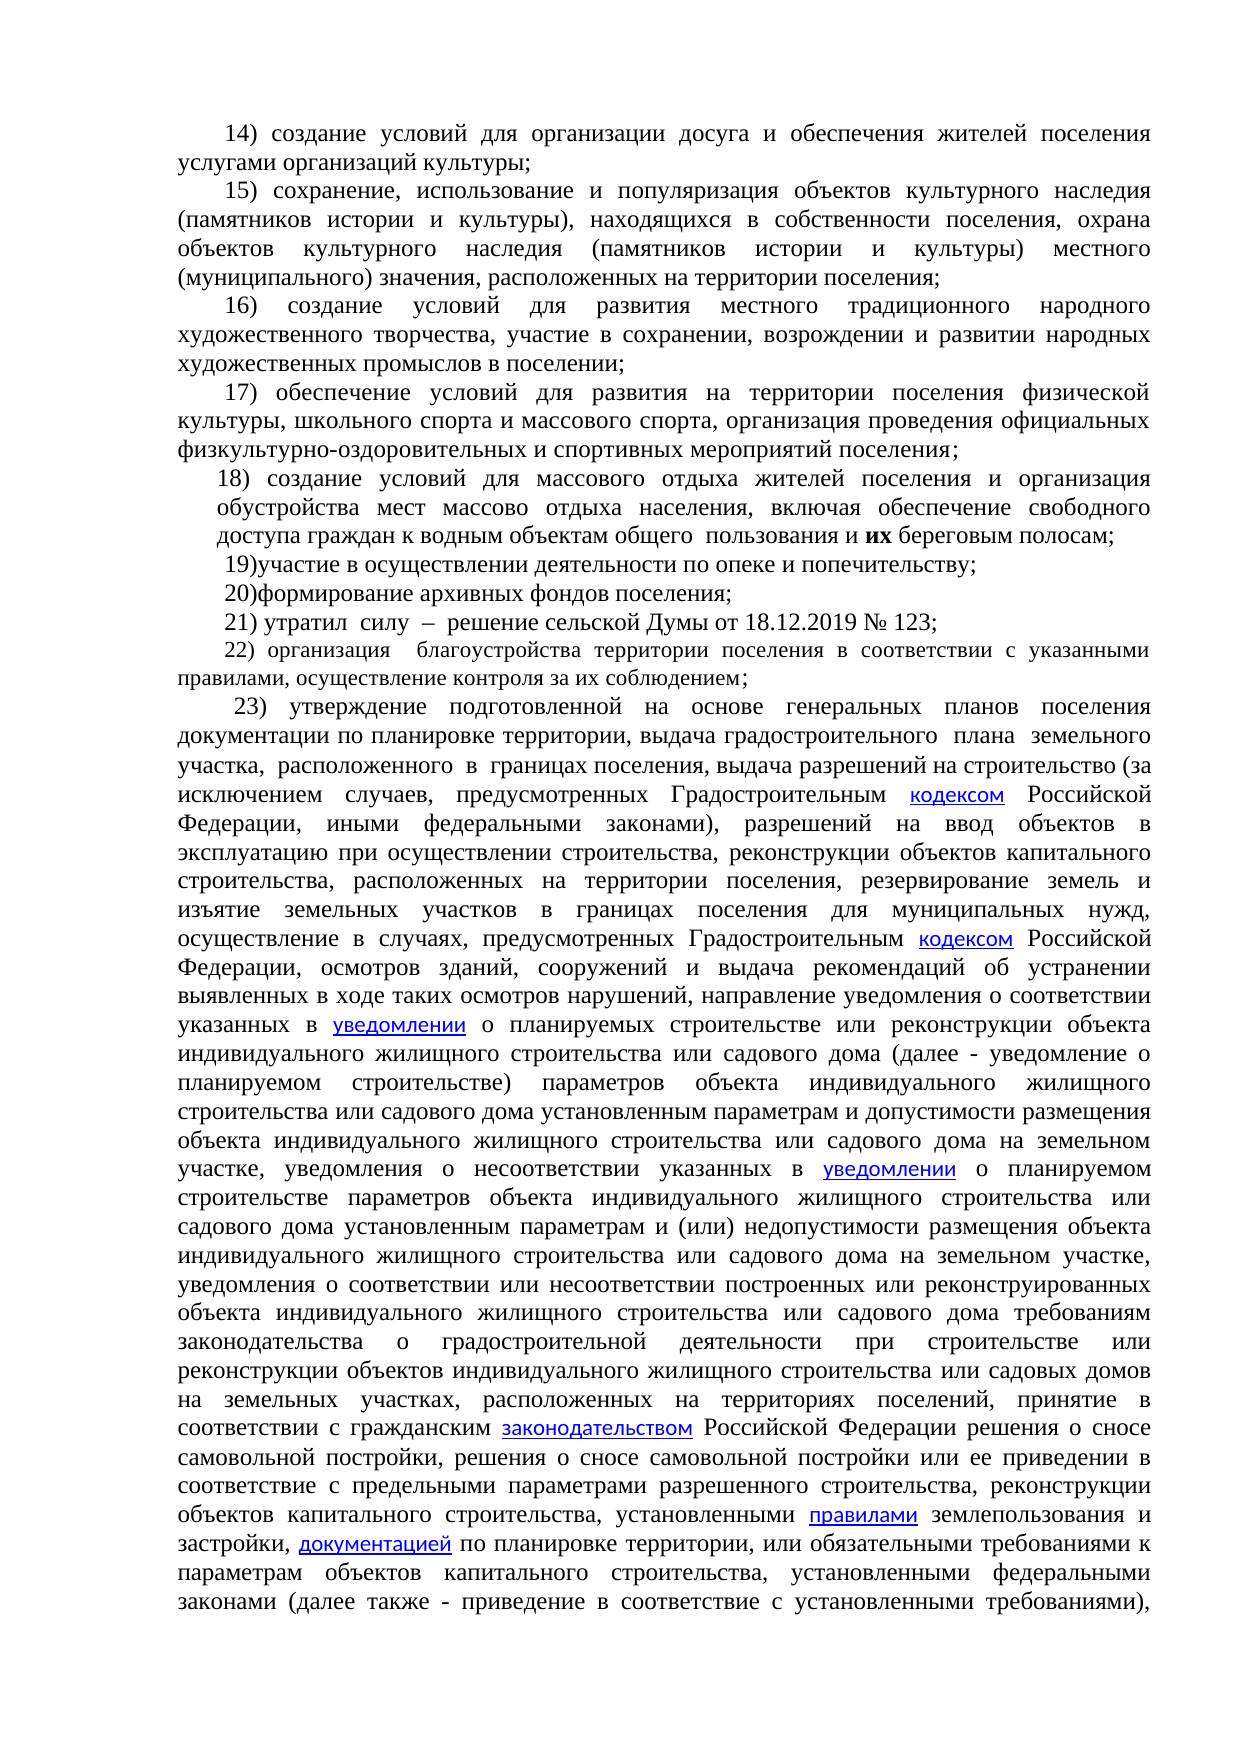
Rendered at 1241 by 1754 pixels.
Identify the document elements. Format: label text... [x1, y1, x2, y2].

text 19)участие в осуществлении деятельности по опеке и попечительству; [177, 549, 1152, 578]
text 21) утратил силу – решение сельской Думы от 18.12.2019 № 123; [177, 607, 1152, 636]
text 20)формирование архивных фондов поселения; [177, 578, 1152, 607]
text 16) создание условий для развития местного традиционного народного художественного творчества, участие в сохранении, возрождении и развитии народных художественных промыслов в поселении; [177, 291, 1152, 377]
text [177, 691, 1152, 1615]
text 22) организация благоустройства территории поселения в соответствии с указанными правилами, осуществление контроля за их соблюдением; [177, 636, 1152, 691]
text 17) обеспечение условий для развития на территории поселения физической культуры, школьного спорта и массового спорта, организация проведения официальных физкультурно-оздоровительных и спортивных мероприятий поселения; [177, 377, 1152, 463]
text 14) создание условий для организации досуга и обеспечения жителей поселения услугами организаций культуры; [177, 118, 1152, 176]
text 15) сохранение, использование и популяризация объектов культурного наследия (памятников истории и культуры), находящихся в собственности поселения, охрана объектов культурного наследия (памятников истории и культуры) местного (муниципального) значения, расположенных на территории поселения; [177, 176, 1152, 291]
text 18) создание условий для массового отдыха жителей поселения и организация обустройства мест массово отдыха населения, включая обеспечение свободного доступа граждан к водным объектам общего пользования и их береговым полосам; [217, 463, 1152, 549]
